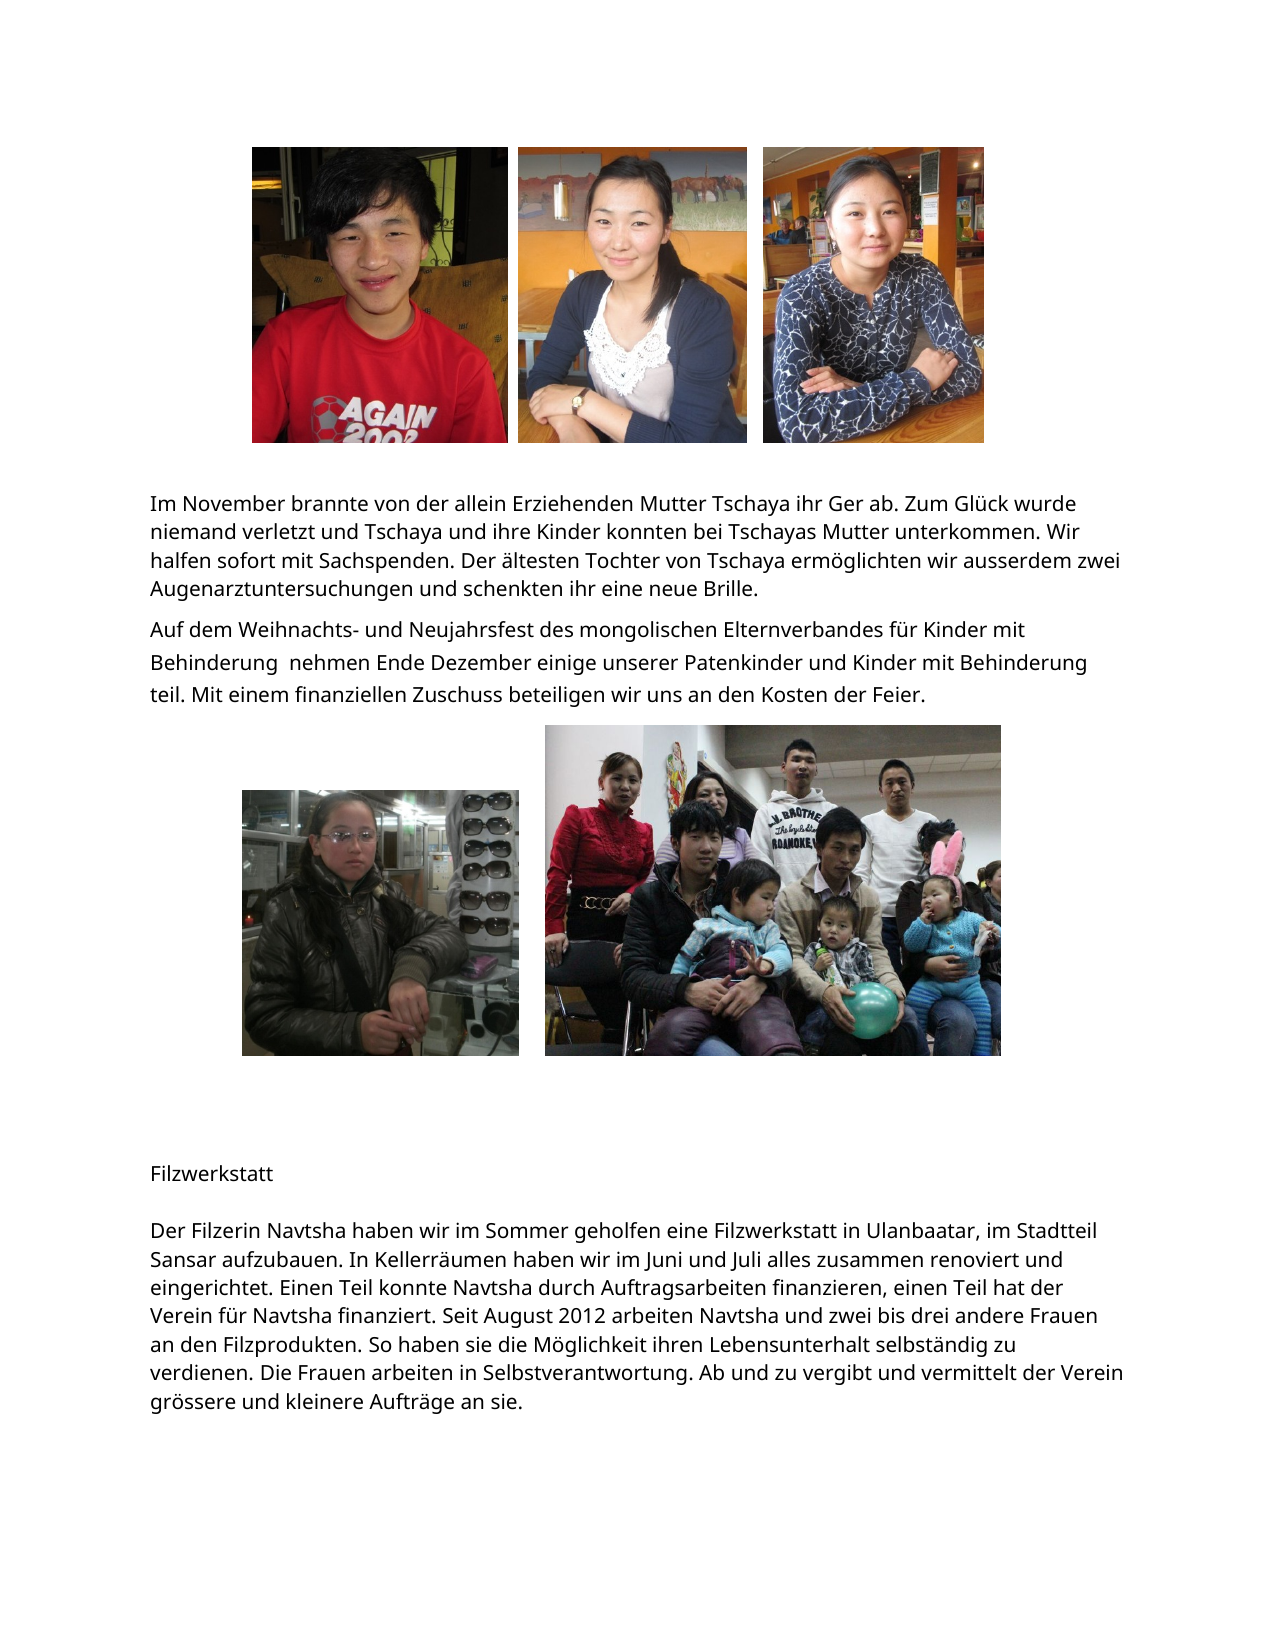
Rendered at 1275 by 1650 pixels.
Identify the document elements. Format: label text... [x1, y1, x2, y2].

picture [242, 790, 519, 1056]
picture [252, 147, 508, 443]
text Auf dem Weihnachts- und Neujahrsfest des mongolischen Elternverbandes für Kinder mit Behinderung nehmen Ende Dezember einige unserer Patenkinder und Kinder mit Behinderung teil. Mit einem finanziellen Zuschuss beteiligen wir uns an den Kosten der Feier. [150, 615, 1125, 709]
text Filzwerkstatt [150, 1159, 1125, 1187]
text Im November brannte von der allein Erziehenden Mutter Tschaya ihr Ger ab. Zum Glück wurde niemand verletzt und Tschaya und ihre Kinder konnten bei Tschayas Mutter unterkommen. Wir halfen sofort mit Sachspenden. Der ältesten Tochter von Tschaya ermöglichten wir ausserdem zwei Augenarztuntersuchungen und schenkten ihr eine neue Brille. [150, 489, 1125, 603]
text Der Filzerin Navtsha haben wir im Sommer geholfen eine Filzwerkstatt in Ulanbaatar, im Stadtteil Sansar aufzubauen. In Kellerräumen haben wir im Juni und Juli alles zusammen renoviert und eingerichtet. Einen Teil konnte Navtsha durch Auftragsarbeiten finanzieren, einen Teil hat der Verein für Navtsha finanziert. Seit August 2012 arbeiten Navtsha und zwei bis drei andere Frauen an den Filzprodukten. So haben sie die Möglichkeit ihren Lebensunterhalt selbständig zu verdienen. Die Frauen arbeiten in Selbstverantwortung. Ab und zu vergibt und vermittelt der Verein grössere und kleinere Aufträge an sie. [150, 1216, 1125, 1415]
picture [518, 147, 747, 443]
picture [545, 725, 1001, 1056]
picture [763, 147, 984, 443]
